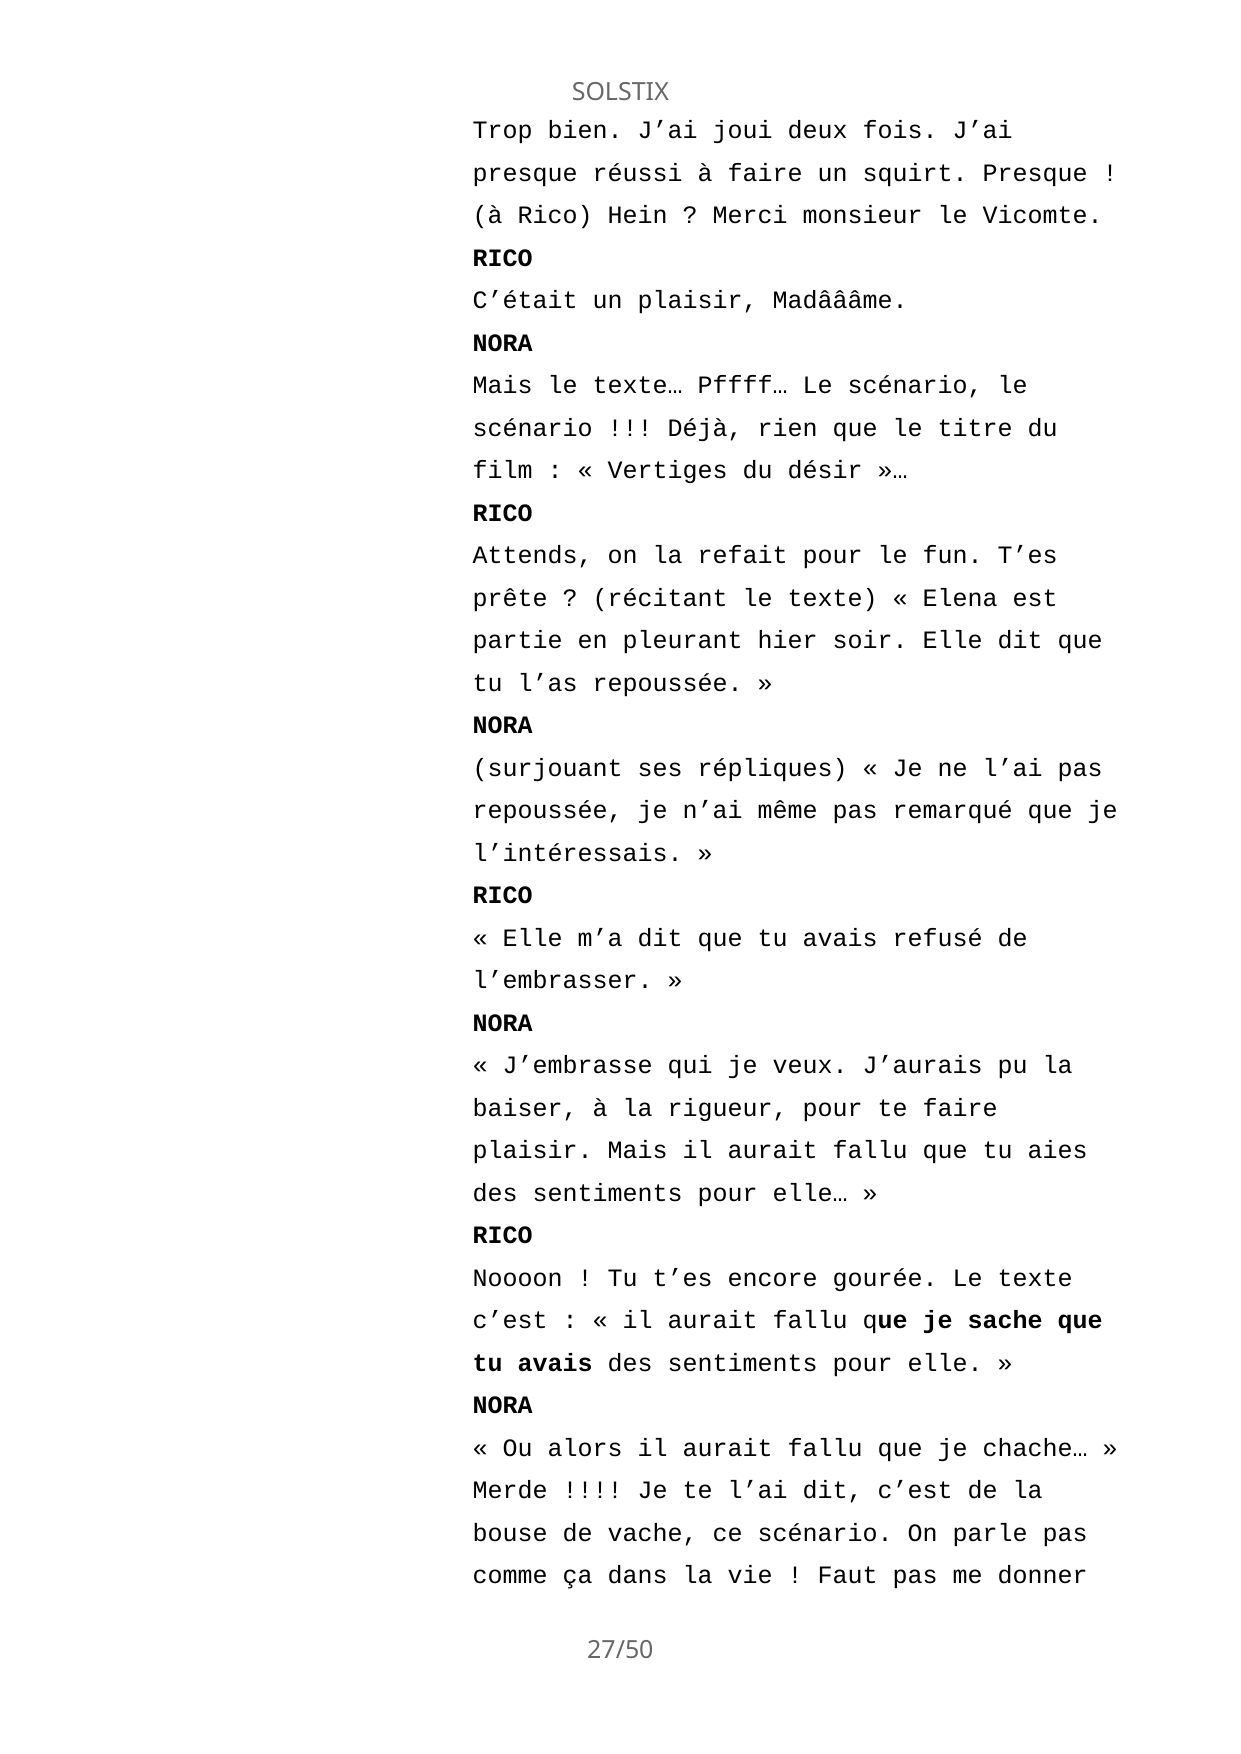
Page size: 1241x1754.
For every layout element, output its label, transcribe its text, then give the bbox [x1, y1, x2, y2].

text Rico [472, 1223, 1122, 1251]
text Nora [472, 1393, 1122, 1421]
text Attends, on la refait pour le fun. T’es prête ? (récitant le texte) « Elena est partie en pleurant hier soir. Elle dit que tu l’as repoussée. » [472, 543, 1122, 699]
text « J’embrasse qui je veux. J’aurais pu la baiser, à la rigueur, pour te faire plaisir. Mais il aurait fallu que tu aies des sentiments pour elle… » [472, 1053, 1122, 1209]
text Rico [472, 883, 1122, 911]
text (surjouant ses répliques) « Je ne l’ai pas repoussée, je n’ai même pas remarqué que je l’intéressais. » [472, 756, 1122, 869]
text Rico [472, 501, 1122, 529]
text C’était un plaisir, Madâââme. [472, 288, 1122, 316]
text Rico [472, 246, 1122, 274]
text Nora [472, 1011, 1122, 1039]
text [472, 1436, 1122, 1591]
text Nora [472, 713, 1122, 741]
text Trop bien. J’ai joui deux fois. J’ai presque réussi à faire un squirt. Presque ! (à Rico) Hein ? Merci monsieur le Vicomte. [472, 118, 1122, 231]
text Nora [472, 331, 1122, 359]
text « Elle m’a dit que tu avais refusé de l’embrasser. » [472, 926, 1122, 996]
text Mais le texte… Pffff… Le scénario, le scénario !!! Déjà, rien que le titre du film : « Vertiges du désir »… [472, 373, 1122, 486]
text Noooon ! Tu t’es encore gourée. Le texte c’est : « il aurait fallu que je sache que tu avais des sentiments pour elle. » [472, 1266, 1122, 1379]
